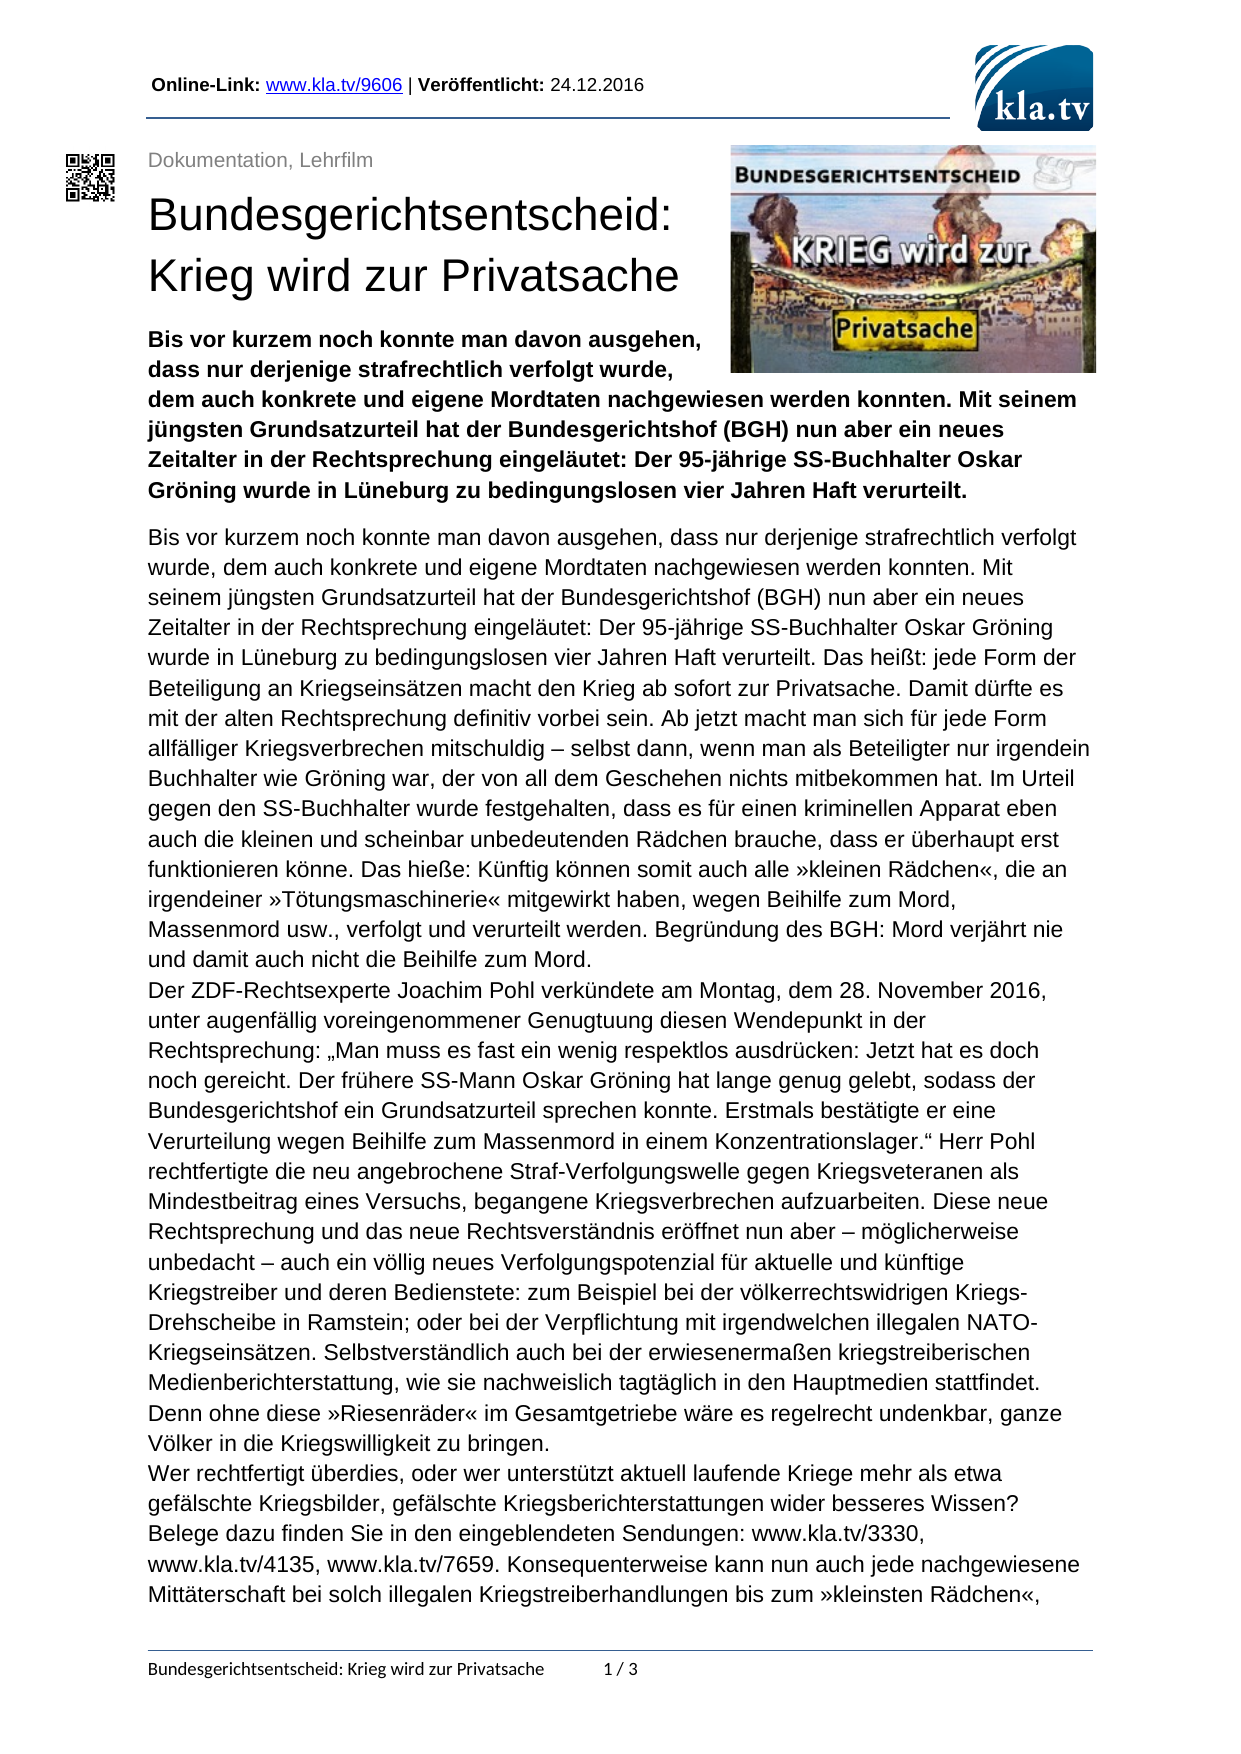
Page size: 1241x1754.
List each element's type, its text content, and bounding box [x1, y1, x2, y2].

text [148, 523, 1093, 1607]
text Bis vor kurzem noch konnte man davon ausgehen, dass nur derjenige strafrechtlich verfolgt wurde, dem auch konkrete und eigene Mordtaten nachgewiesen werden konnten. Mit seinem jüngsten Grundsatzurteil hat der Bundesgerichtshof (BGH) nun aber ein neues Zeitalter in der Rechtsprechung eingeläutet: Der 95-jährige SS-Buchhalter Oskar Gröning wurde in Lüneburg zu bedingungslosen vier Jahren Haft verurteilt. [148, 326, 1093, 503]
text Dokumentation, Lehrfilm [148, 148, 1093, 172]
text Bundesgerichtsentscheid: Krieg wird zur Privatsache [148, 188, 1093, 301]
